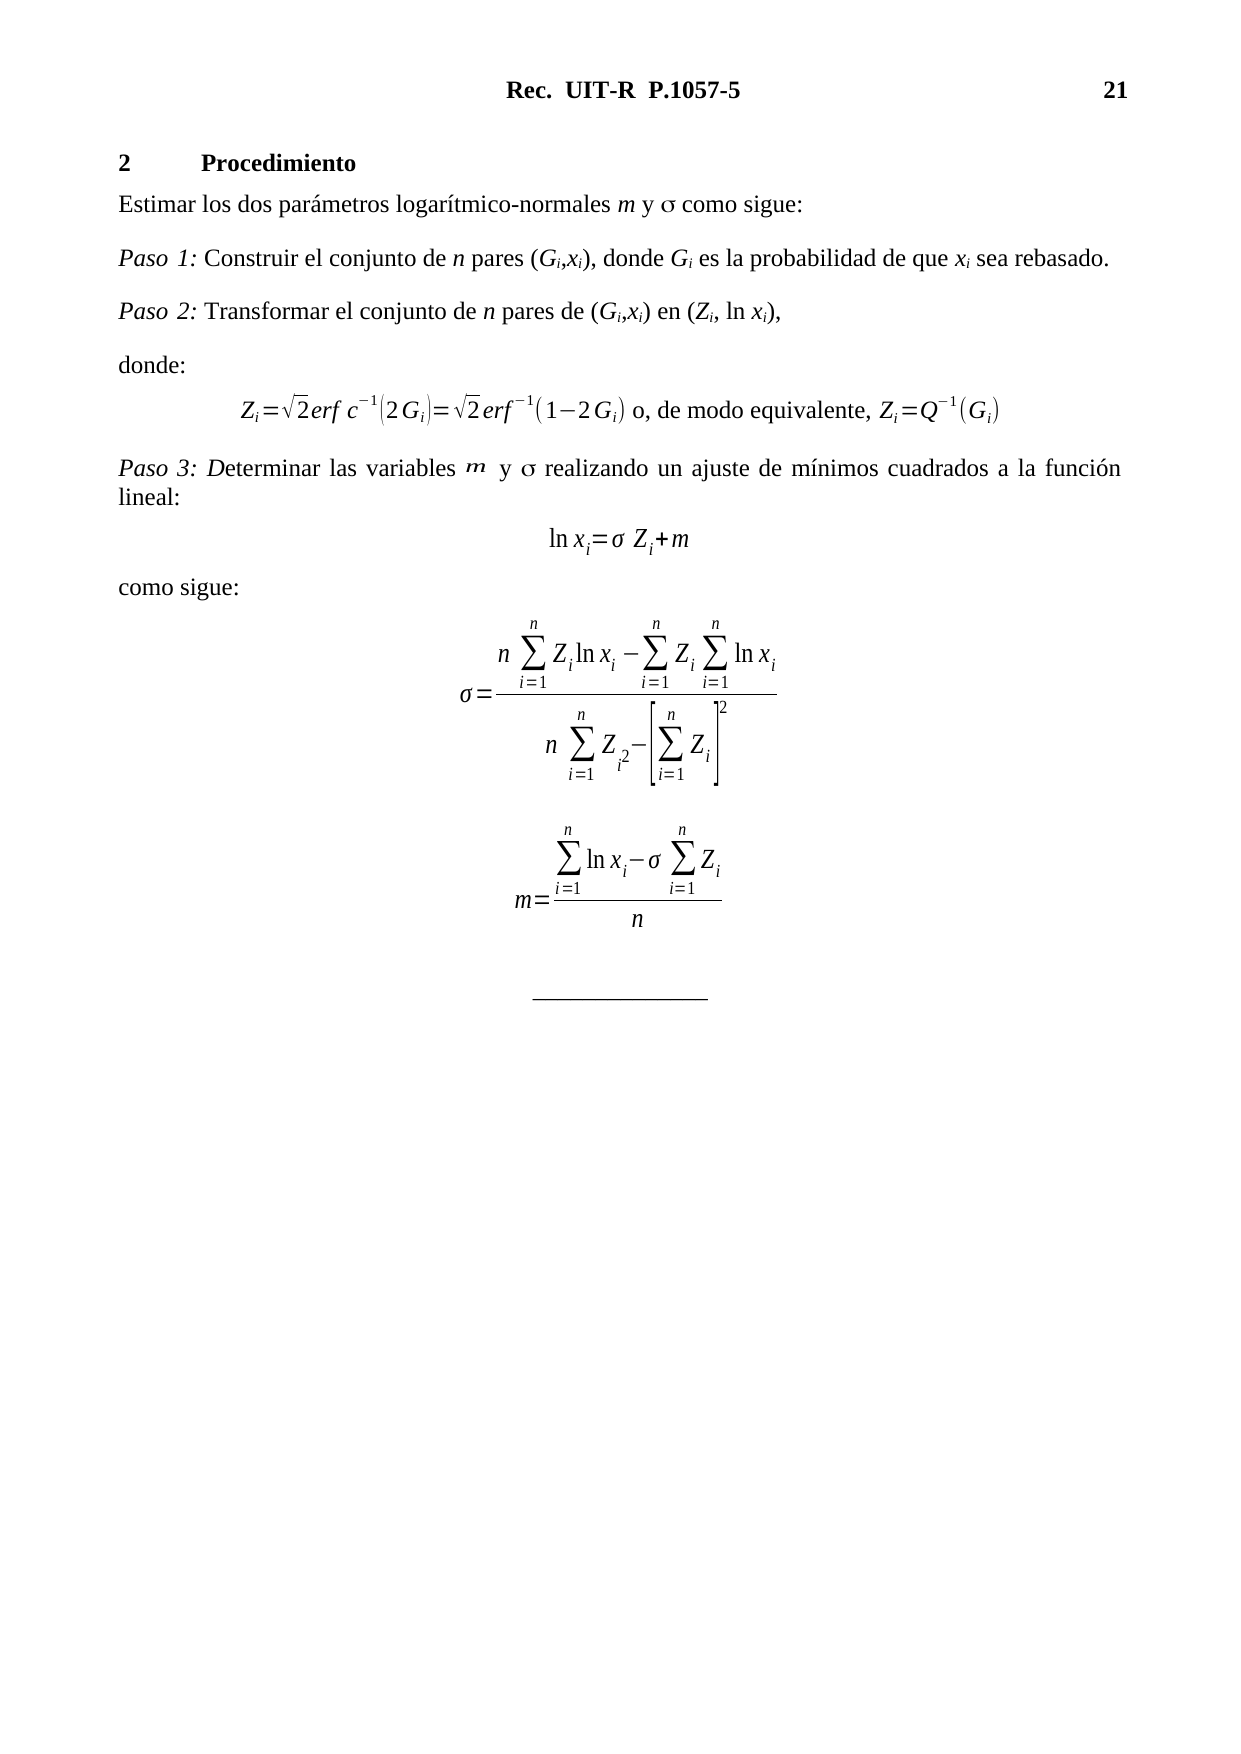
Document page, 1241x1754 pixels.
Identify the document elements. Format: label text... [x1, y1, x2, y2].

subtitle 2 Procedimiento [118, 148, 1122, 176]
text Paso 1: Construir el conjunto de n pares (Gi,xi), donde Gi es la probabilidad de que xi sea rebasado. [118, 243, 1122, 271]
text como sigue: [118, 572, 1122, 601]
text Paso 2: Transformar el conjunto de n pares de (Gi,xi) en (Zi, ln xi), [118, 296, 1122, 325]
text Paso 3: Determinar las variables y realizando un ajuste de mínimos cuadrados a la función lineal: [118, 453, 1122, 511]
text o, de modo equivalente, [118, 391, 1122, 428]
text donde: [118, 350, 1122, 379]
text Estimar los dos parámetros logarítmico-normales m y como sigue: [118, 189, 1122, 218]
text ______________ [118, 974, 1122, 1003]
